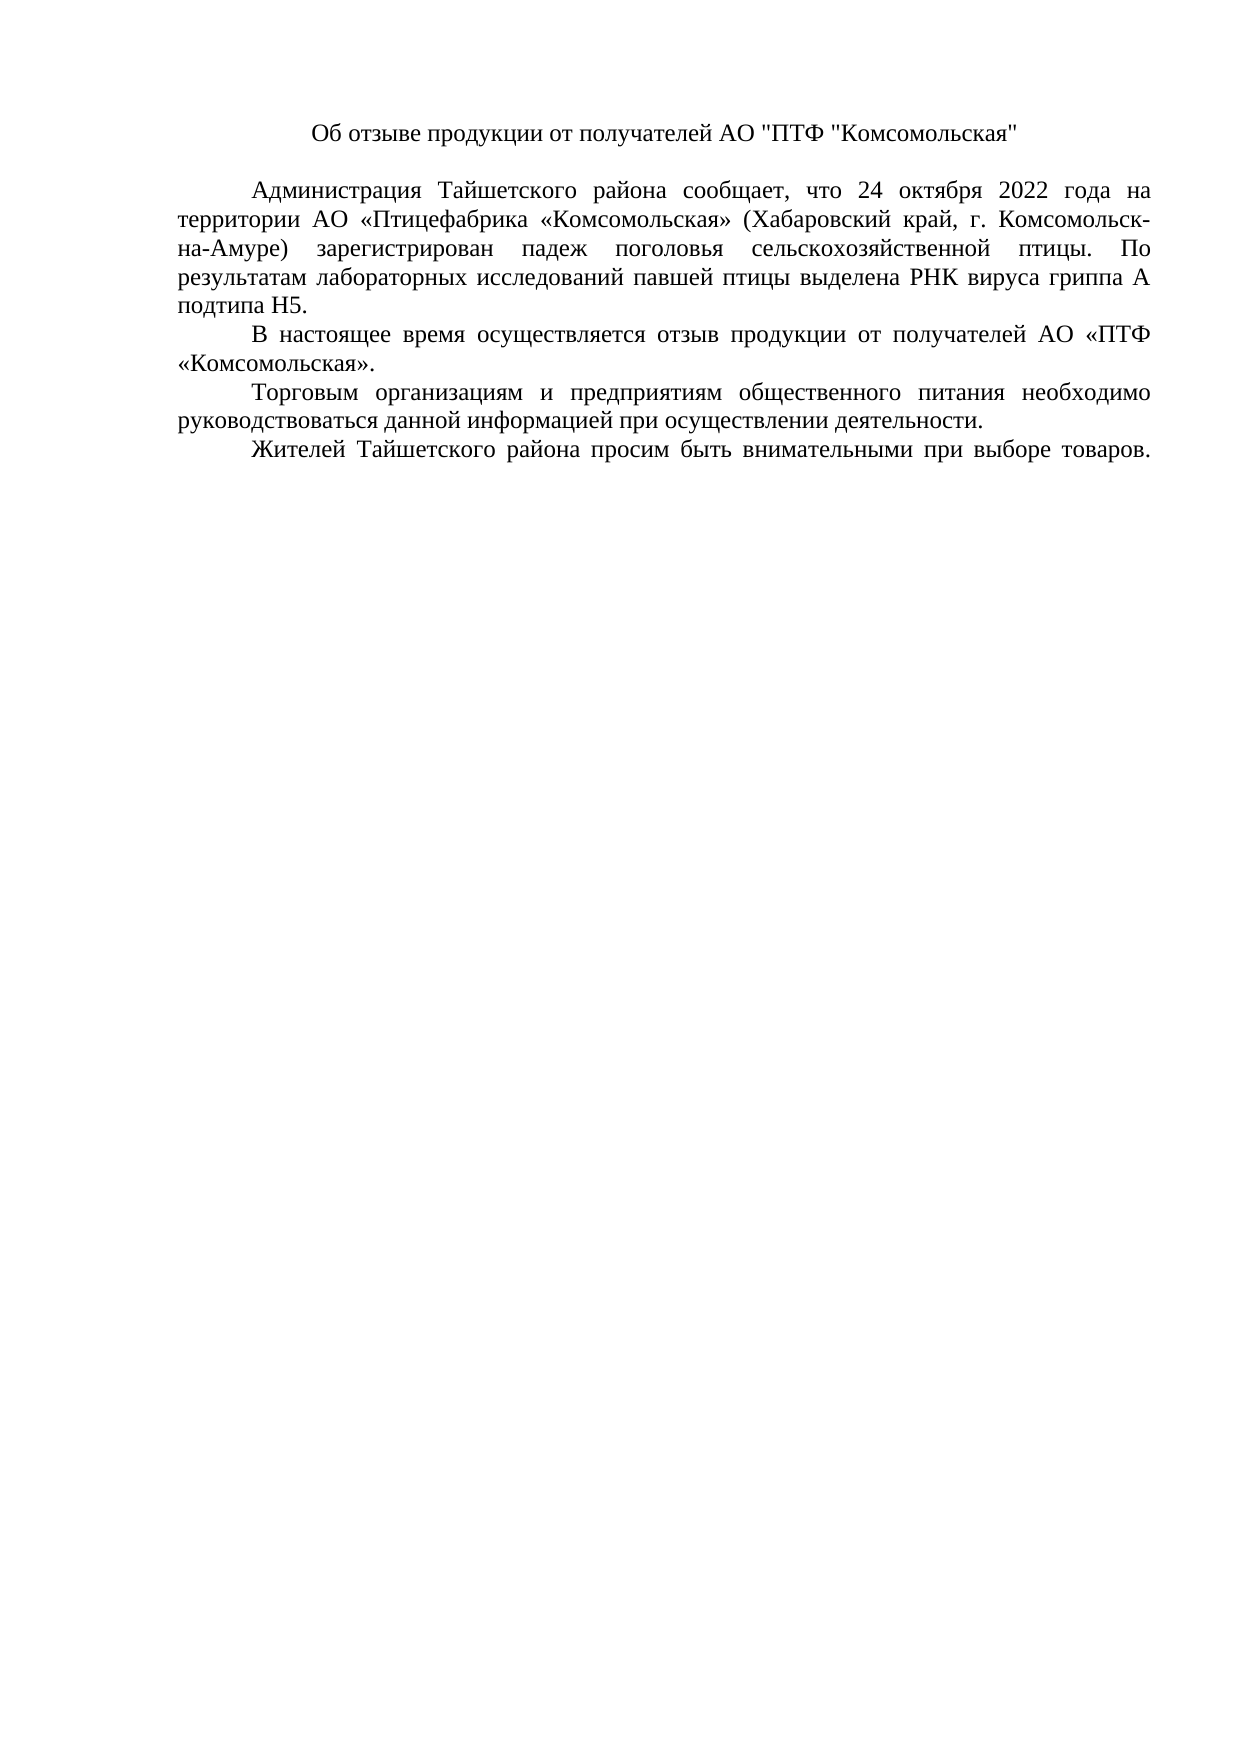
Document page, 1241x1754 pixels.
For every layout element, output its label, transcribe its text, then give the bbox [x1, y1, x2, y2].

text Жителей Тайшетского района просим быть внимательными при выборе товаров. [177, 434, 1152, 492]
text Администрация Тайшетского района сообщает, что 24 октября 2022 года на территории АО «Птицефабрика «Комсомольская» (Хабаровский край, г. Комсомольск- на-Амуре) зарегистрирован падеж поголовья сельскохозяйственной птицы. По результатам лабораторных исследований павшей птицы выделена РНК вируса гриппа А подтипа Н5. [177, 176, 1152, 319]
text Об отзыве продукции от получателей АО "ПТФ "Комсомольская" [177, 118, 1152, 147]
text В настоящее время осуществляется отзыв продукции от получателей АО «ПТФ «Комсомольская». [177, 319, 1152, 377]
text Торговым организациям и предприятиям общественного питания необходимо руководствоваться данной информацией при осуществлении деятельности. [177, 377, 1152, 434]
